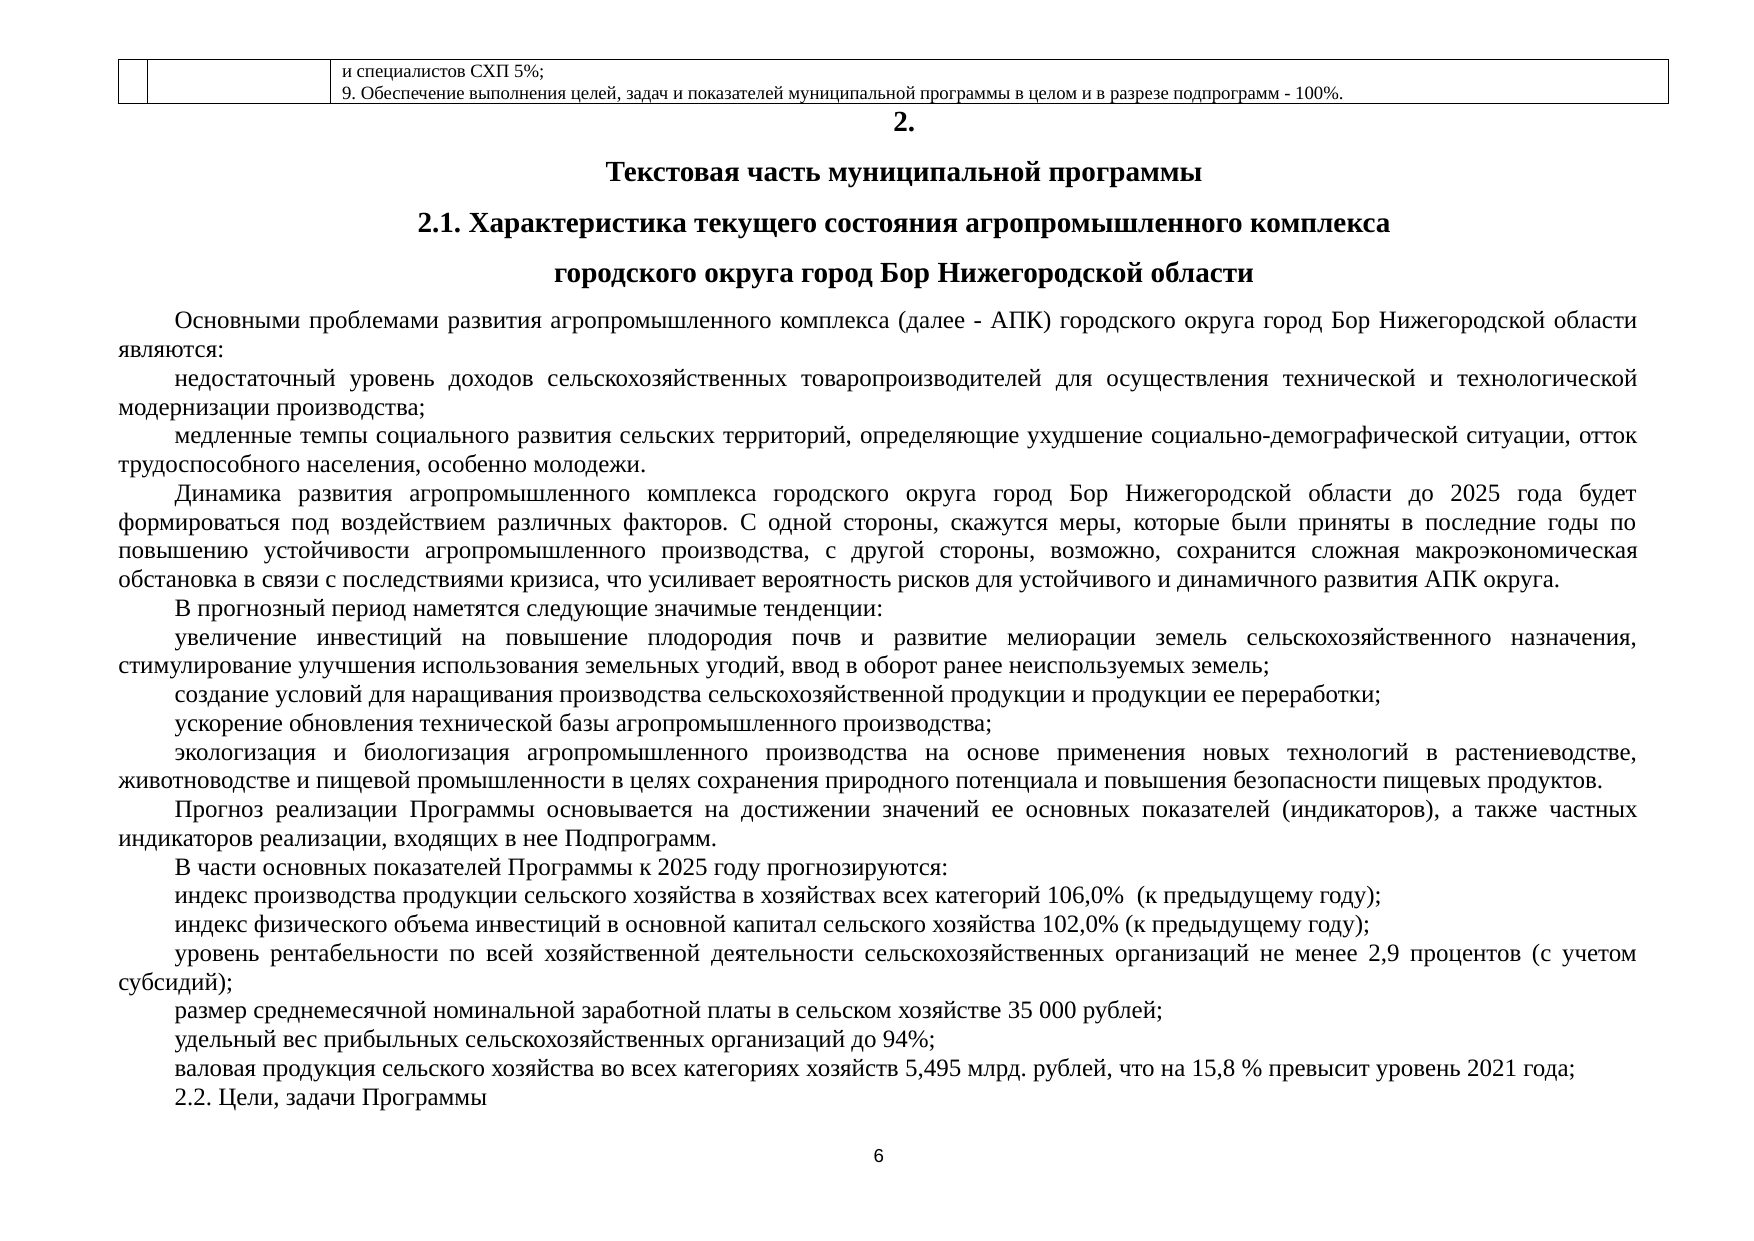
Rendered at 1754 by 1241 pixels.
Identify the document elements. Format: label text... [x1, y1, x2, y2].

text Текстовая часть муниципальной программы [169, 154, 1639, 188]
text В прогнозный период наметятся следующие значимые тенденции: [118, 593, 1639, 622]
text Основными проблемами развития агропромышленного комплекса (далее - АПК) городского округа город Бор Нижегородской области являются: [118, 306, 1639, 363]
text городского округа город Бор Нижегородской области [169, 255, 1639, 289]
text 2. [169, 104, 1639, 138]
text индекс производства продукции сельского хозяйства в хозяйствах всех категорий 106,0% (к предыдущему году); [118, 881, 1639, 909]
text уровень рентабельности по всей хозяйственной деятельности сельскохозяйственных организаций не менее 2,9 процентов (с учетом субсидий); [118, 938, 1639, 996]
text создание условий для наращивания производства сельскохозяйственной продукции и продукции ее переработки; [118, 679, 1639, 708]
text медленные темпы социального развития сельских территорий, определяющие ухудшение социально-демографической ситуации, отток трудоспособного населения, особенно молодежи. [118, 421, 1639, 478]
text удельный вес прибыльных сельскохозяйственных организаций до 94%; [118, 1024, 1639, 1053]
text увеличение инвестиций на повышение плодородия почв и развитие мелиорации земель сельскохозяйственного назначения, стимулирование улучшения использования земельных угодий, ввод в оборот ранее неиспользуемых земель; [118, 622, 1639, 679]
text В части основных показателей Программы к 2025 году прогнозируются: [118, 852, 1639, 881]
text недостаточный уровень доходов сельскохозяйственных товаропроизводителей для осуществления технической и технологической модернизации производства; [118, 363, 1639, 421]
text валовая продукция сельского хозяйства во всех категориях хозяйств 5,495 млрд. рублей, что на 15,8 % превысит уровень 2021 года; [118, 1053, 1639, 1082]
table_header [331, 60, 1668, 103]
text Прогноз реализации Программы основывается на достижении значений ее основных показателей (индикаторов), а также частных индикаторов реализации, входящих в нее Подпрограмм. [118, 794, 1639, 852]
table_header 8. [119, 60, 147, 103]
text индекс физического объема инвестиций в основной капитал сельского хозяйства 102,0% (к предыдущему году); [118, 909, 1639, 938]
text 2.1. Характеристика текущего состояния агропромышленного комплекса [169, 205, 1639, 238]
text 2.2. Цели, задачи Программы [118, 1082, 1639, 1111]
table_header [148, 60, 330, 103]
text Динамика развития агропромышленного комплекса городского округа город Бор Нижегородской области до 2025 года будет формироваться под воздействием различных факторов. С одной стороны, скажутся меры, которые были приняты в последние годы по повышению устойчивости агропромышленного производства, с другой стороны, возможно, сохранится сложная макроэкономическая обстановка в связи с последствиями кризиса, что усиливает вероятность рисков для устойчивого и динамичного развития АПК округа. [118, 478, 1639, 593]
text размер среднемесячной номинальной заработной платы в сельском хозяйстве 35 000 рублей; [118, 996, 1639, 1024]
text экологизация и биологизация агропромышленного производства на основе применения новых технологий в растениеводстве, животноводстве и пищевой промышленности в целях сохранения природного потенциала и повышения безопасности пищевых продуктов. [118, 737, 1639, 794]
text ускорение обновления технической базы агропромышленного производства; [118, 708, 1639, 737]
